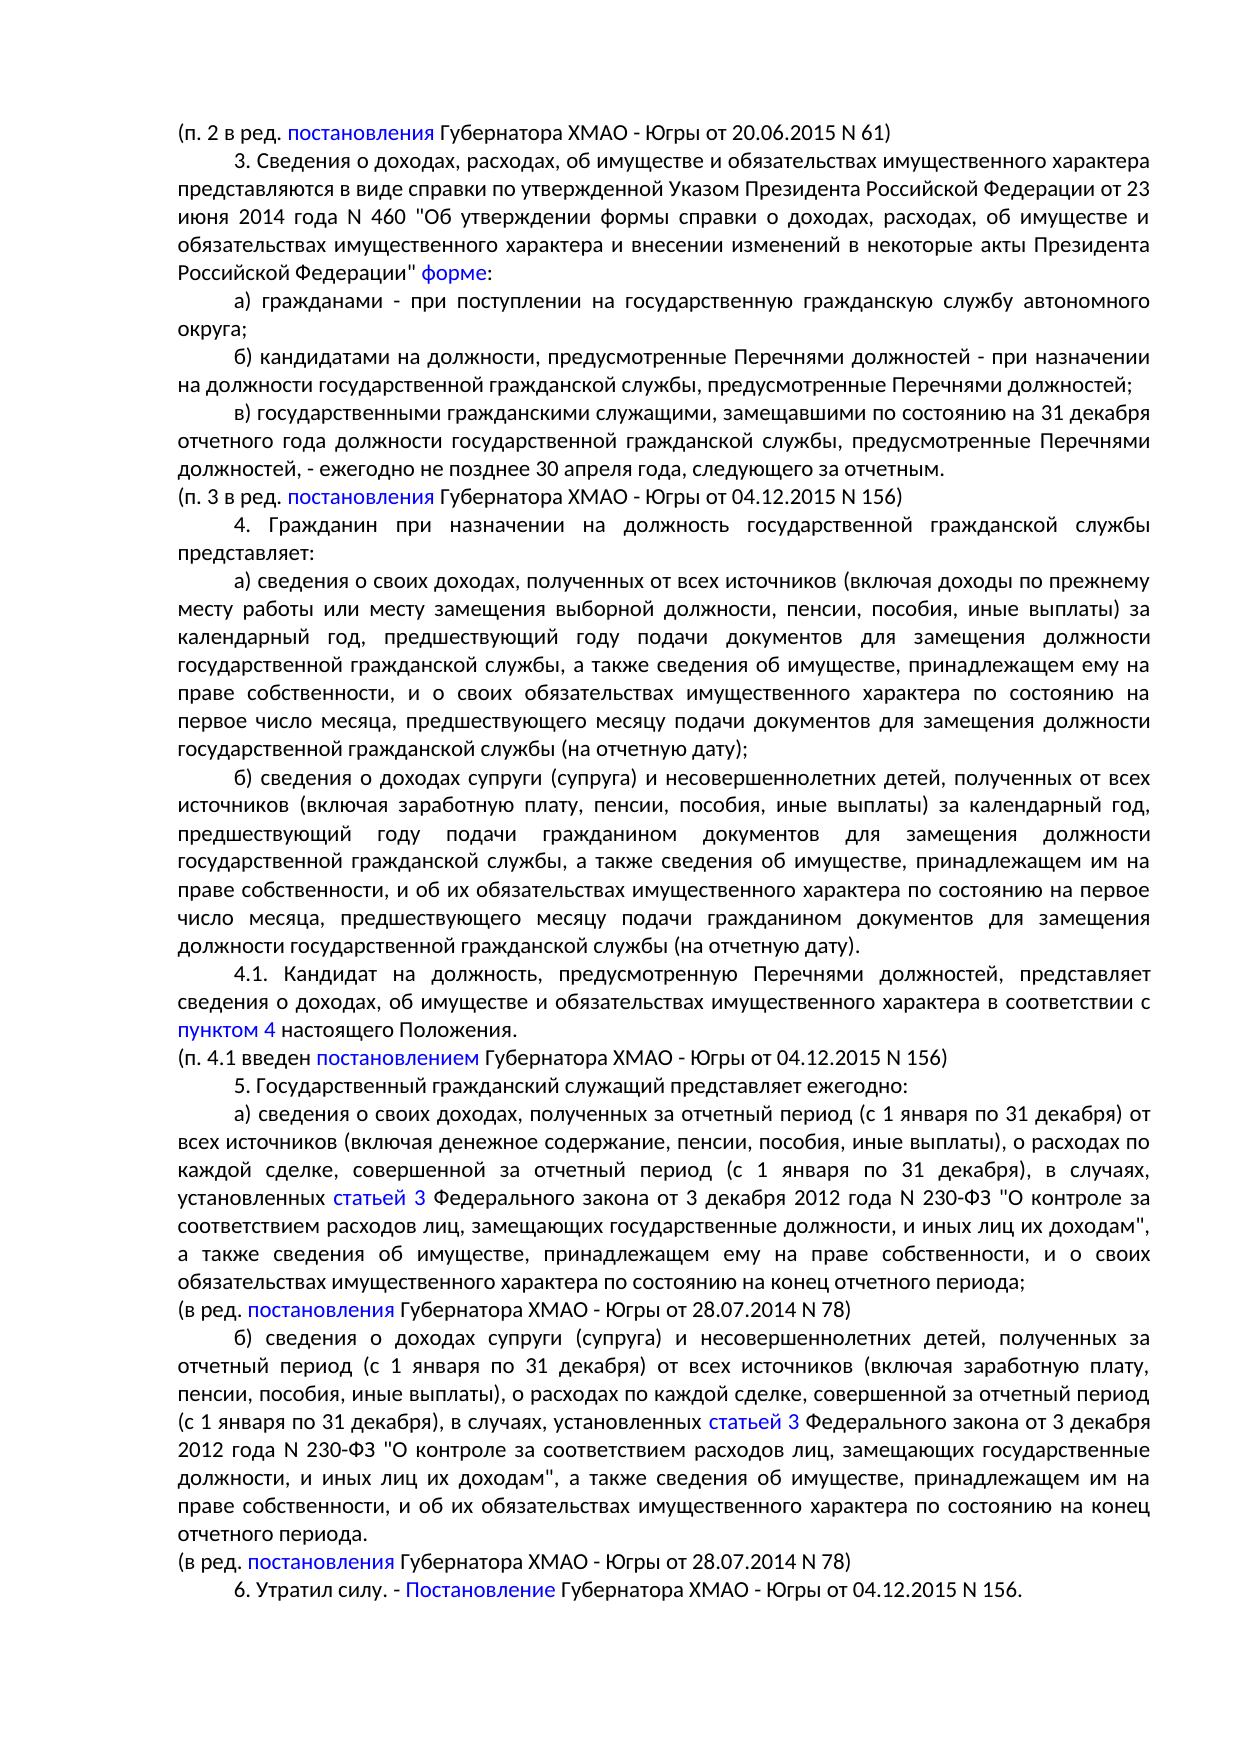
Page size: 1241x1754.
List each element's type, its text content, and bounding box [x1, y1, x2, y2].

text в) государственными гражданскими служащими, замещавшими по состоянию на 31 декабря отчетного года должности государственной гражданской службы, предусмотренные Перечнями должностей, - ежегодно не позднее 30 апреля года, следующего за отчетным. [177, 398, 1152, 482]
text б) сведения о доходах супруги (супруга) и несовершеннолетних детей, полученных от всех источников (включая заработную плату, пенсии, пособия, иные выплаты) за календарный год, предшествующий году подачи гражданином документов для замещения должности государственной гражданской службы, а также сведения об имуществе, принадлежащем им на праве собственности, и об их обязательствах имущественного характера по состоянию на первое число месяца, предшествующего месяцу подачи гражданином документов для замещения должности государственной гражданской службы (на отчетную дату). [177, 763, 1152, 959]
text (п. 2 в ред. постановления Губернатора ХМАО - Югры от 20.06.2015 N 61) [177, 118, 1152, 146]
text 4.1. Кандидат на должность, предусмотренную Перечнями должностей, представляет сведения о доходах, об имуществе и обязательствах имущественного характера в соответствии с пунктом 4 настоящего Положения. [177, 959, 1152, 1043]
text (п. 3 в ред. постановления Губернатора ХМАО - Югры от 04.12.2015 N 156) [177, 482, 1152, 510]
text (в ред. постановления Губернатора ХМАО - Югры от 28.07.2014 N 78) [177, 1295, 1152, 1323]
text 6. Утратил силу. - Постановление Губернатора ХМАО - Югры от 04.12.2015 N 156. [177, 1575, 1152, 1603]
text а) гражданами - при поступлении на государственную гражданскую службу автономного округа; [177, 286, 1152, 342]
text (п. 4.1 введен постановлением Губернатора ХМАО - Югры от 04.12.2015 N 156) [177, 1043, 1152, 1071]
text б) сведения о доходах супруги (супруга) и несовершеннолетних детей, полученных за отчетный период (с 1 января по 31 декабря) от всех источников (включая заработную плату, пенсии, пособия, иные выплаты), о расходах по каждой сделке, совершенной за отчетный период (с 1 января по 31 декабря), в случаях, установленных статьей 3 Федерального закона от 3 декабря 2012 года N 230-ФЗ "О контроле за соответствием расходов лиц, замещающих государственные должности, и иных лиц их доходам", а также сведения об имуществе, принадлежащем им на праве собственности, и об их обязательствах имущественного характера по состоянию на конец отчетного периода. [177, 1323, 1152, 1547]
text б) кандидатами на должности, предусмотренные Перечнями должностей - при назначении на должности государственной гражданской службы, предусмотренные Перечнями должностей; [177, 342, 1152, 398]
text а) сведения о своих доходах, полученных от всех источников (включая доходы по прежнему месту работы или месту замещения выборной должности, пенсии, пособия, иные выплаты) за календарный год, предшествующий году подачи документов для замещения должности государственной гражданской службы, а также сведения об имуществе, принадлежащем ему на праве собственности, и о своих обязательствах имущественного характера по состоянию на первое число месяца, предшествующего месяцу подачи документов для замещения должности государственной гражданской службы (на отчетную дату); [177, 566, 1152, 763]
text а) сведения о своих доходах, полученных за отчетный период (с 1 января по 31 декабря) от всех источников (включая денежное содержание, пенсии, пособия, иные выплаты), о расходах по каждой сделке, совершенной за отчетный период (с 1 января по 31 декабря), в случаях, установленных статьей 3 Федерального закона от 3 декабря 2012 года N 230-ФЗ "О контроле за соответствием расходов лиц, замещающих государственные должности, и иных лиц их доходам", а также сведения об имуществе, принадлежащем ему на праве собственности, и о своих обязательствах имущественного характера по состоянию на конец отчетного периода; [177, 1099, 1152, 1295]
text 4. Гражданин при назначении на должность государственной гражданской службы представляет: [177, 510, 1152, 566]
text (в ред. постановления Губернатора ХМАО - Югры от 28.07.2014 N 78) [177, 1547, 1152, 1575]
text 5. Государственный гражданский служащий представляет ежегодно: [177, 1071, 1152, 1099]
text 3. Сведения о доходах, расходах, об имуществе и обязательствах имущественного характера представляются в виде справки по утвержденной Указом Президента Российской Федерации от 23 июня 2014 года N 460 "Об утверждении формы справки о доходах, расходах, об имуществе и обязательствах имущественного характера и внесении изменений в некоторые акты Президента Российской Федерации" форме: [177, 146, 1152, 286]
